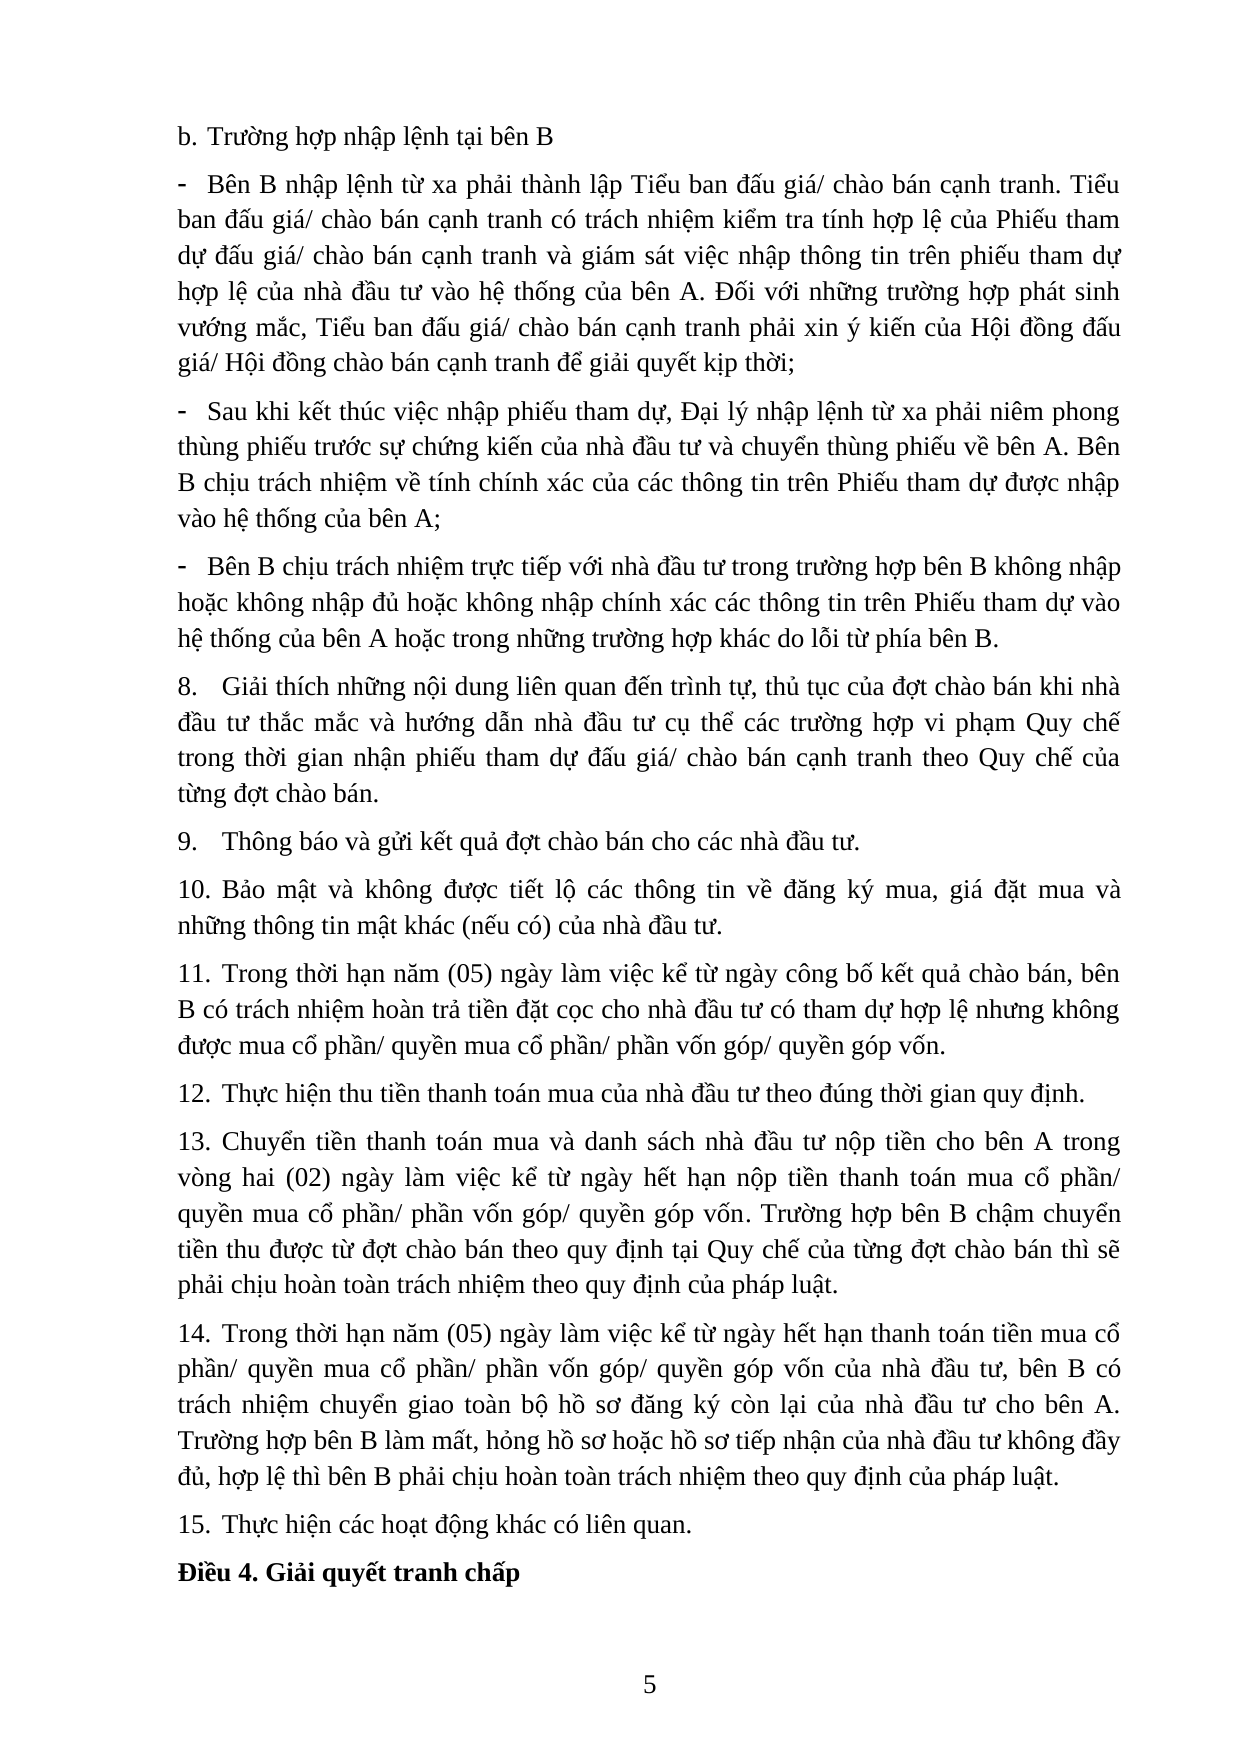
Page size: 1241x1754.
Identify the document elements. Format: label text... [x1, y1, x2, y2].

list Thông báo và gửi kết quả đợt chào bán cho các nhà đầu tư. [177, 825, 1122, 857]
list Trường hợp nhập lệnh tại bên B [177, 120, 1122, 152]
list Bên B nhập lệnh từ xa phải thành lập Tiểu ban đấu giá/ chào bán cạnh tranh. Tiểu ban đấu giá/ chào bán cạnh tranh có trách nhiệm kiểm tra tính hợp lệ của Phiếu tham dự đấu giá/ chào bán cạnh tranh và giám sát việc nhập thông tin trên phiếu tham dự hợp lệ của nhà đầu tư vào hệ thống của bên A. Đối với những trường hợp phát sinh vướng mắc, Tiểu ban đấu giá/ chào bán cạnh tranh phải xin ý kiến của Hội đồng đấu giá/ Hội đồng chào bán cạnh tranh để giải quyết kịp thời; [177, 168, 1122, 378]
list Thực hiện các hoạt động khác có liên quan. [177, 1508, 1122, 1539]
list Giải quyết tranh chấp [177, 1556, 1122, 1587]
list Sau khi kết thúc việc nhập phiếu tham dự, Đại lý nhập lệnh từ xa phải niêm phong thùng phiếu trước sự chứng kiến của nhà đầu tư và chuyển thùng phiếu về bên A. Bên B chịu trách nhiệm về tính chính xác của các thông tin trên Phiếu tham dự được nhập vào hệ thống của bên A; [177, 395, 1122, 533]
list Trong thời hạn năm (05) ngày làm việc kể từ ngày công bố kết quả chào bán, bên B có trách nhiệm hoàn trả tiền đặt cọc cho nhà đầu tư có tham dự hợp lệ nhưng không được mua cổ phần/ quyền mua cổ phần/ phần vốn góp/ quyền góp vốn. [177, 958, 1122, 1060]
list Bảo mật và không được tiết lộ các thông tin về đăng ký mua, giá đặt mua và những thông tin mật khác (nếu có) của nhà đầu tư. [177, 874, 1122, 941]
list Giải thích những nội dung liên quan đến trình tự, thủ tục của đợt chào bán khi nhà đầu tư thắc mắc và hướng dẫn nhà đầu tư cụ thể các trường hợp vi phạm Quy chế trong thời gian nhận phiếu tham dự đấu giá/ chào bán cạnh tranh theo Quy chế của từng đợt chào bán. [177, 670, 1122, 808]
list Bên B chịu trách nhiệm trực tiếp với nhà đầu tư trong trường hợp bên B không nhập hoặc không nhập đủ hoặc không nhập chính xác các thông tin trên Phiếu tham dự vào hệ thống của bên A hoặc trong những trường hợp khác do lỗi từ phía bên B. [177, 550, 1122, 653]
list Thực hiện thu tiền thanh toán mua của nhà đầu tư theo đúng thời gian quy định. [177, 1077, 1122, 1108]
list Trong thời hạn năm (05) ngày làm việc kể từ ngày hết hạn thanh toán tiền mua cổ phần/ quyền mua cổ phần/ phần vốn góp/ quyền góp vốn của nhà đầu tư, bên B có trách nhiệm chuyển giao toàn bộ hồ sơ đăng ký còn lại của nhà đầu tư cho bên A. Trường hợp bên B làm mất, hỏng hồ sơ hoặc hồ sơ tiếp nhận của nhà đầu tư không đầy đủ, hợp lệ thì bên B phải chịu hoàn toàn trách nhiệm theo quy định của pháp luật. [177, 1317, 1122, 1491]
list Chuyển tiền thanh toán mua và danh sách nhà đầu tư nộp tiền cho bên A trong vòng hai (02) ngày làm việc kể từ ngày hết hạn nộp tiền thanh toán mua cổ phần/ quyền mua cổ phần/ phần vốn góp/ quyền góp vốn. Trường hợp bên B chậm chuyển tiền thu được từ đợt chào bán theo quy định tại Quy chế của từng đợt chào bán thì sẽ phải chịu hoàn toàn trách nhiệm theo quy định của pháp luật. [177, 1126, 1122, 1299]
